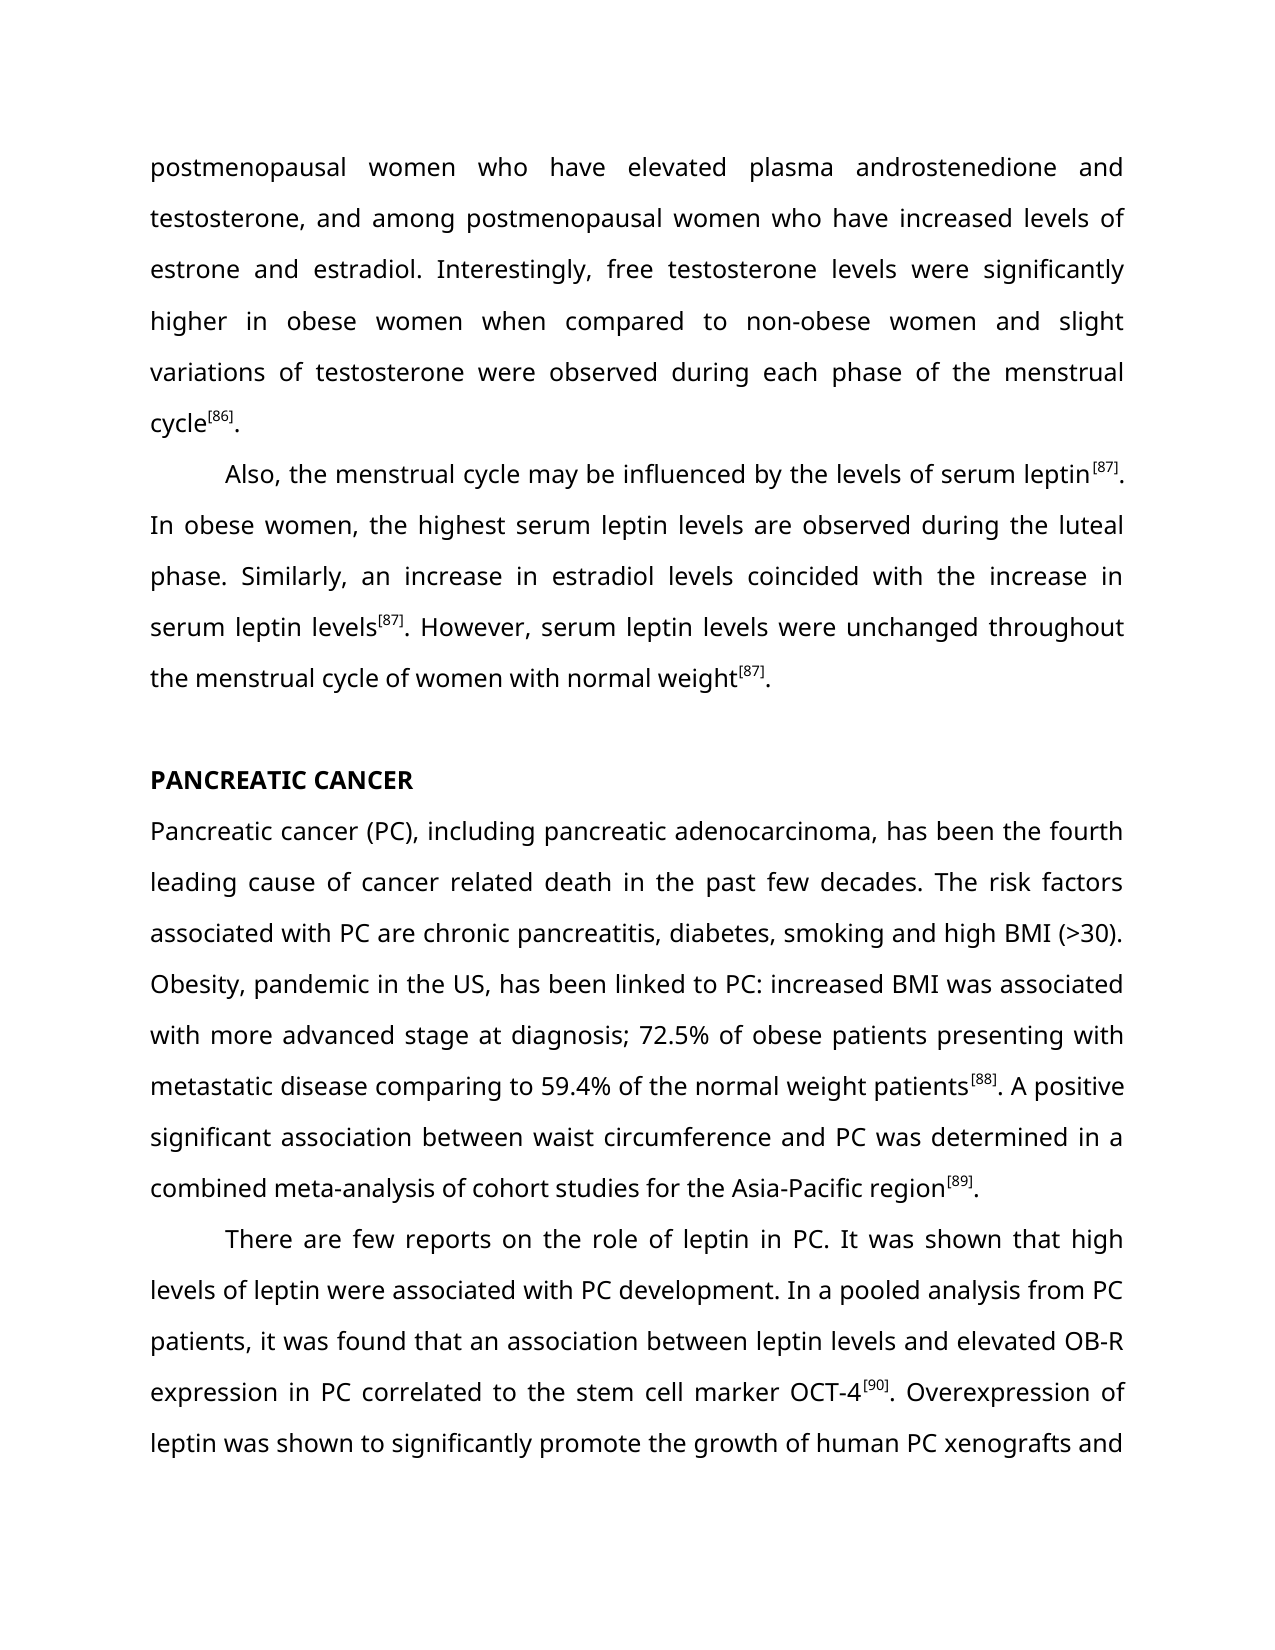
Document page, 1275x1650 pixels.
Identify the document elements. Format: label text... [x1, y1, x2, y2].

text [150, 150, 1125, 439]
text Pancreatic cancer (PC), including pancreatic adenocarcinoma, has been the fourth leading cause of cancer related death in the past few decades. The risk factors associated with PC are chronic pancreatitis, diabetes, smoking and high BMI (>30). Obesity, pandemic in the US, has been linked to PC: increased BMI was associated with more advanced stage at diagnosis; 72.5% of obese patients presenting with metastatic disease comparing to 59.4% of the normal weight patients[88]. A positive significant association between waist circumference and PC was determined in a combined meta-analysis of cohort studies for the Asia-Pacific region[89]. [150, 813, 1125, 1205]
text PANCREATIC CANCER [150, 762, 1125, 797]
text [150, 1222, 1125, 1460]
text Also, the menstrual cycle may be influenced by the levels of serum leptin[87]. In obese women, the highest serum leptin levels are observed during the luteal phase. Similarly, an increase in estradiol levels coincided with the increase in serum leptin levels[87]. However, serum leptin levels were unchanged throughout the menstrual cycle of women with normal weight[87]. [150, 456, 1125, 694]
